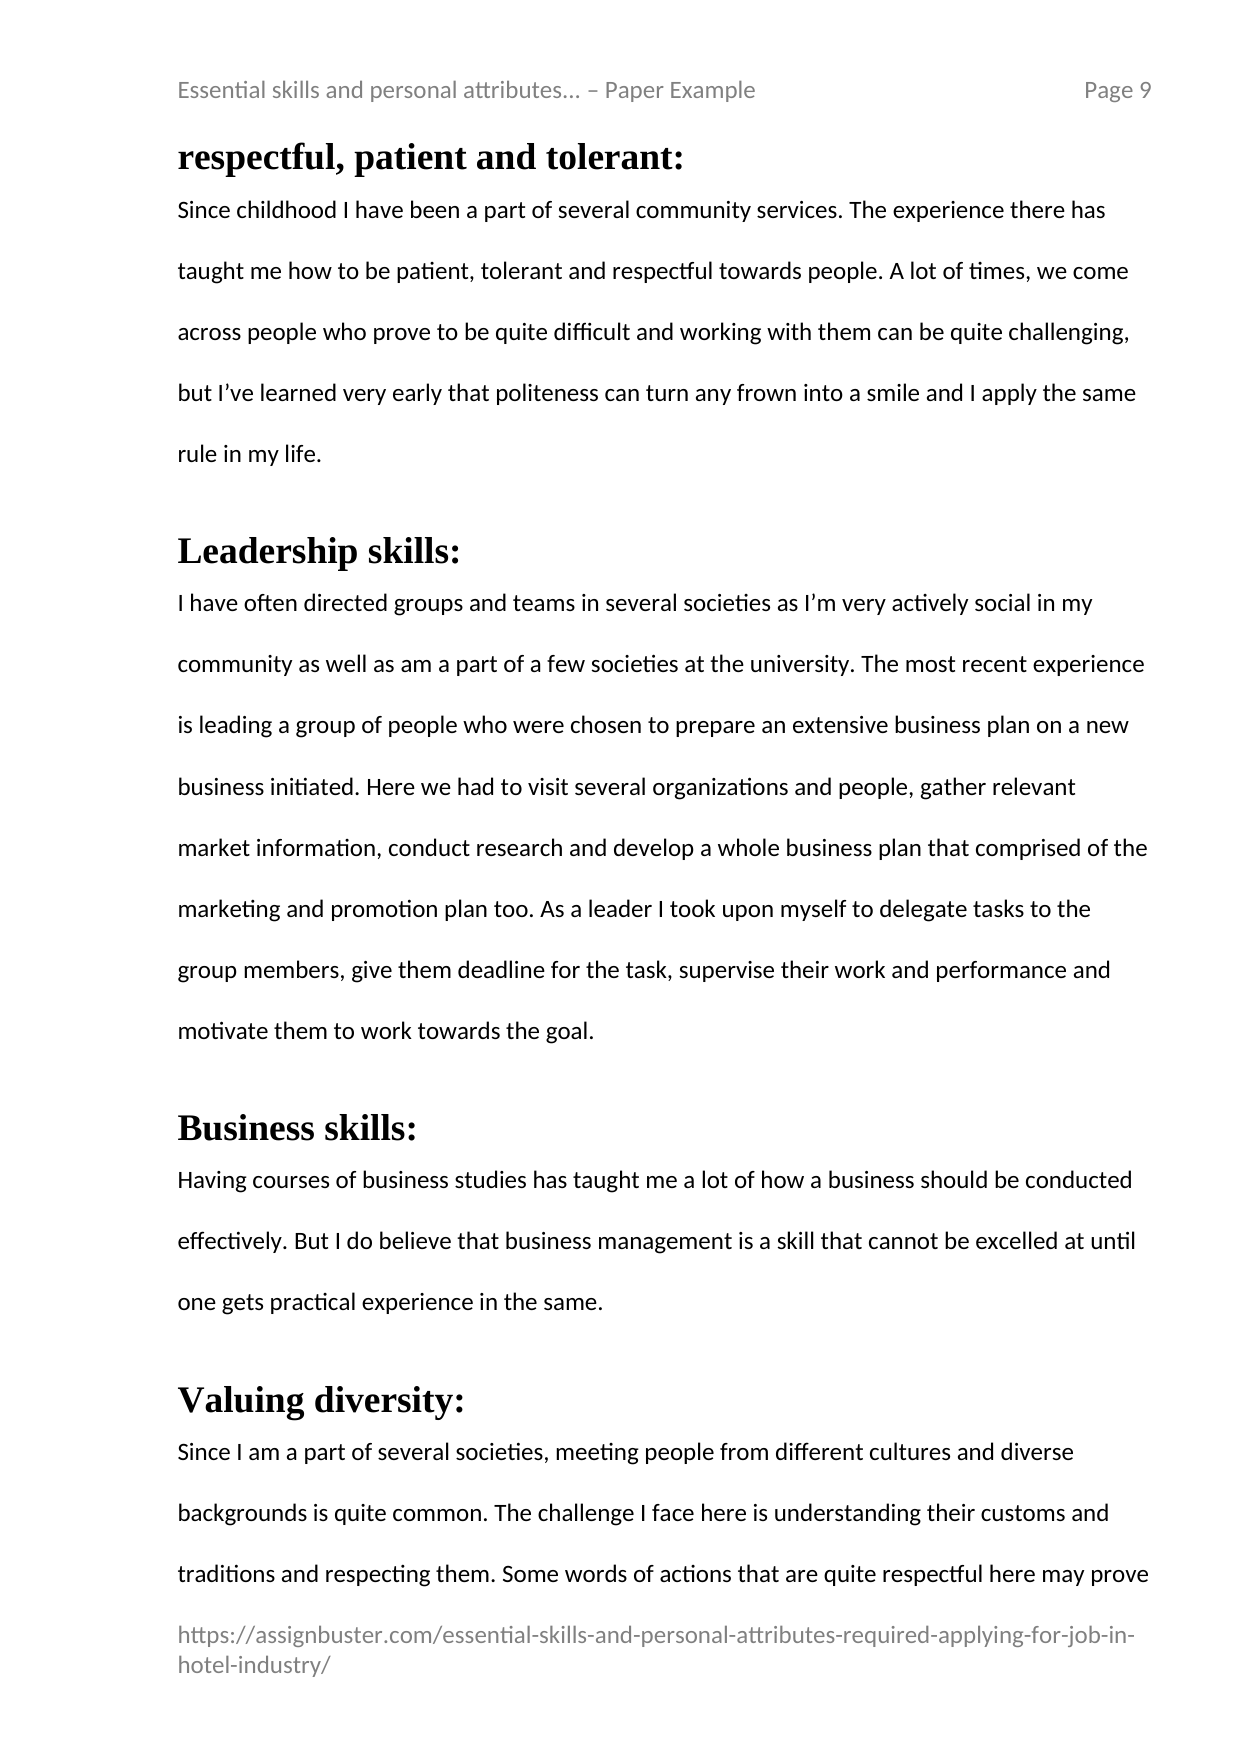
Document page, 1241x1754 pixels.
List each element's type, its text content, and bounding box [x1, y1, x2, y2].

subtitle Valuing diversity: [177, 1377, 1152, 1420]
text Since childhood I have been a part of several community services. The experience there has taught me how to be patient, tolerant and respectful towards people. A lot of times, we come across people who prove to be quite difficult and working with them can be quite challenging, but I’ve learned very early that politeness can turn any frown into a smile and I apply the same rule in my life. [177, 194, 1152, 468]
text I have often directed groups and teams in several societies as I’m very actively social in my community as well as am a part of a few societies at the university. The most recent experience is leading a group of people who were chosen to prepare an extensive business plan on a new business initiated. Here we had to visit several organizations and people, gather relevant market information, conduct research and develop a whole business plan that comprised of the marketing and promotion plan too. As a leader I took upon myself to delegate tasks to the group members, give them deadline for the task, supervise their work and performance and motivate them to work towards the goal. [177, 588, 1152, 1045]
subtitle Leadership skills: [177, 528, 1152, 572]
text Having courses of business studies has taught me a lot of how a business should be conducted effectively. But I do believe that business management is a skill that cannot be excelled at until one gets practical experience in the same. [177, 1164, 1152, 1317]
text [177, 1436, 1152, 1589]
subtitle respectful, patient and tolerant: [177, 135, 1152, 178]
subtitle Business skills: [177, 1105, 1152, 1148]
